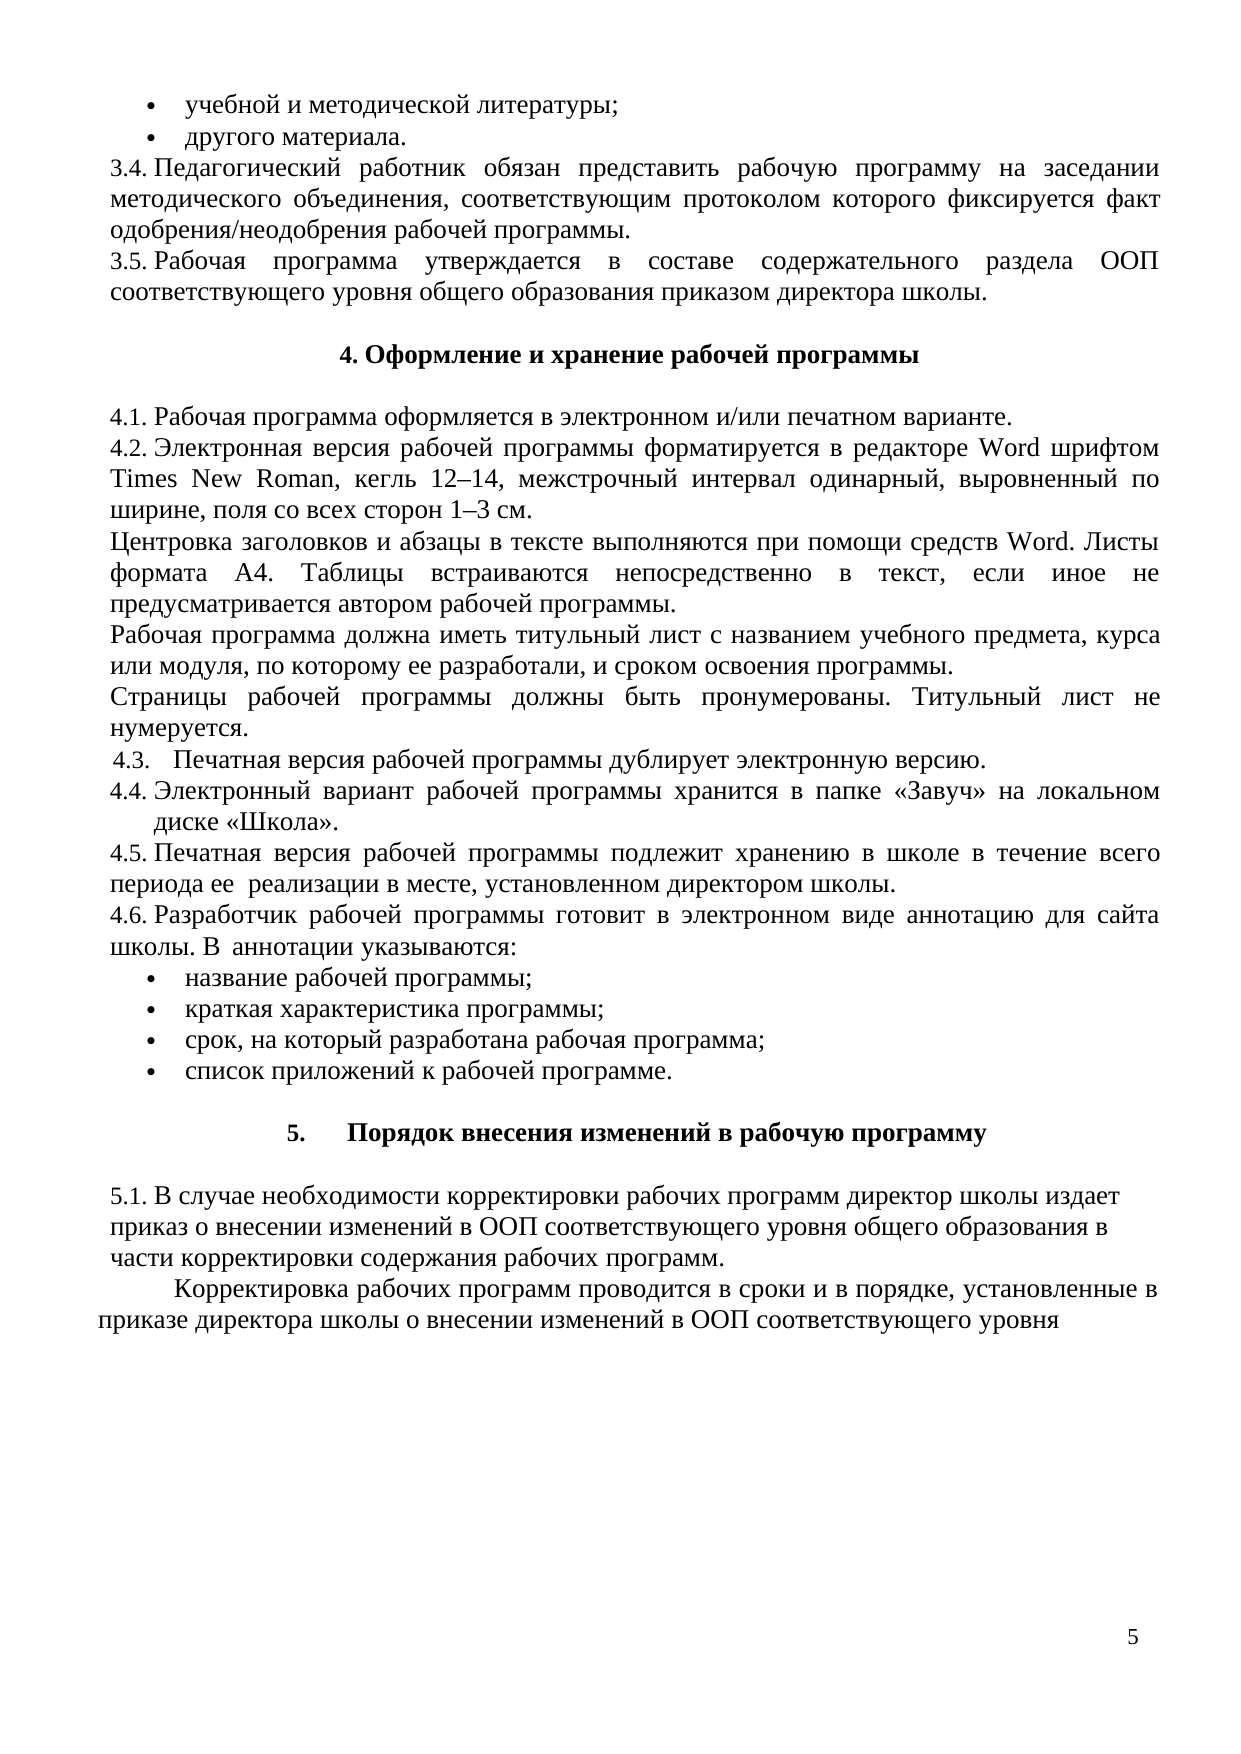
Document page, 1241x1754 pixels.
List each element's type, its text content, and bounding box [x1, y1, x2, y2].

list Рабочая программа оформляется в электронном и/или печатном варианте. [109, 400, 1161, 431]
list Электронная версия рабочей программы форматируется в редакторе Word шрифтом Times New Roman, кегль 12–14, межстрочный интервал одинарный, выровненный по ширине, поля со всех сторон 1–3 см. [110, 431, 1161, 525]
text Рабочая программа должна иметь титульный лист с названием учебного предмета, курса или модуля, по которому ее разработали, и сроком освоения программы. [110, 618, 1161, 680]
list учебной и методической литературы; [147, 89, 1161, 120]
list краткая характеристика программы; [147, 992, 1161, 1023]
text Центровка заголовков и абзацы в тексте выполняются при помощи средств Word. Листы формата А4. Таблицы встраиваются непосредственно в текст, если иное не предусматривается автором рабочей программы. [110, 525, 1161, 618]
list Печатная версия рабочей программы подлежит хранению в школе в течение всего периода ее реализации в месте, установленном директором школы. [110, 836, 1161, 898]
text Страницы рабочей программы должны быть пронумерованы. Титульный лист не нумеруется. [110, 680, 1161, 743]
list Оформление и хранение рабочей программы [98, 338, 1161, 369]
list Порядок внесения изменений в рабочую программу [98, 1116, 1161, 1148]
subtitle Корректировка рабочих программ проводится в сроки и в порядке, установленные в приказе директора школы о внесении изменений в ООП соответствующего уровня [98, 1272, 1161, 1334]
list Педагогический работник обязан представить рабочую программу на заседании методического объединения, соответствующим протоколом которого фиксируется факт одобрения/неодобрения рабочей программы. [110, 151, 1161, 244]
list название рабочей программы; [147, 961, 1161, 992]
list Печатная версия рабочей программы дублирует электронную версию. [98, 743, 1161, 774]
list Электронный вариант рабочей программы хранится в папке «Завуч» на локальном диске «Школа». [109, 774, 1161, 836]
list В случае необходимости корректировки рабочих программ директор школы издает приказ о внесении изменений в ООП соответствующего уровня общего образования в части корректировки содержания рабочих программ. [110, 1179, 1161, 1272]
list срок, на который разработана рабочая программа; [147, 1023, 1161, 1054]
list Рабочая программа утверждается в составе содержательного раздела ООП соответствующего уровня общего образования приказом директора школы. [110, 244, 1161, 307]
list список приложений к рабочей программе. [147, 1054, 1161, 1085]
list другого материала. [147, 120, 1161, 151]
list Разработчик рабочей программы готовит в электронном виде аннотацию для сайта школы. В аннотации указываются: [110, 898, 1161, 961]
